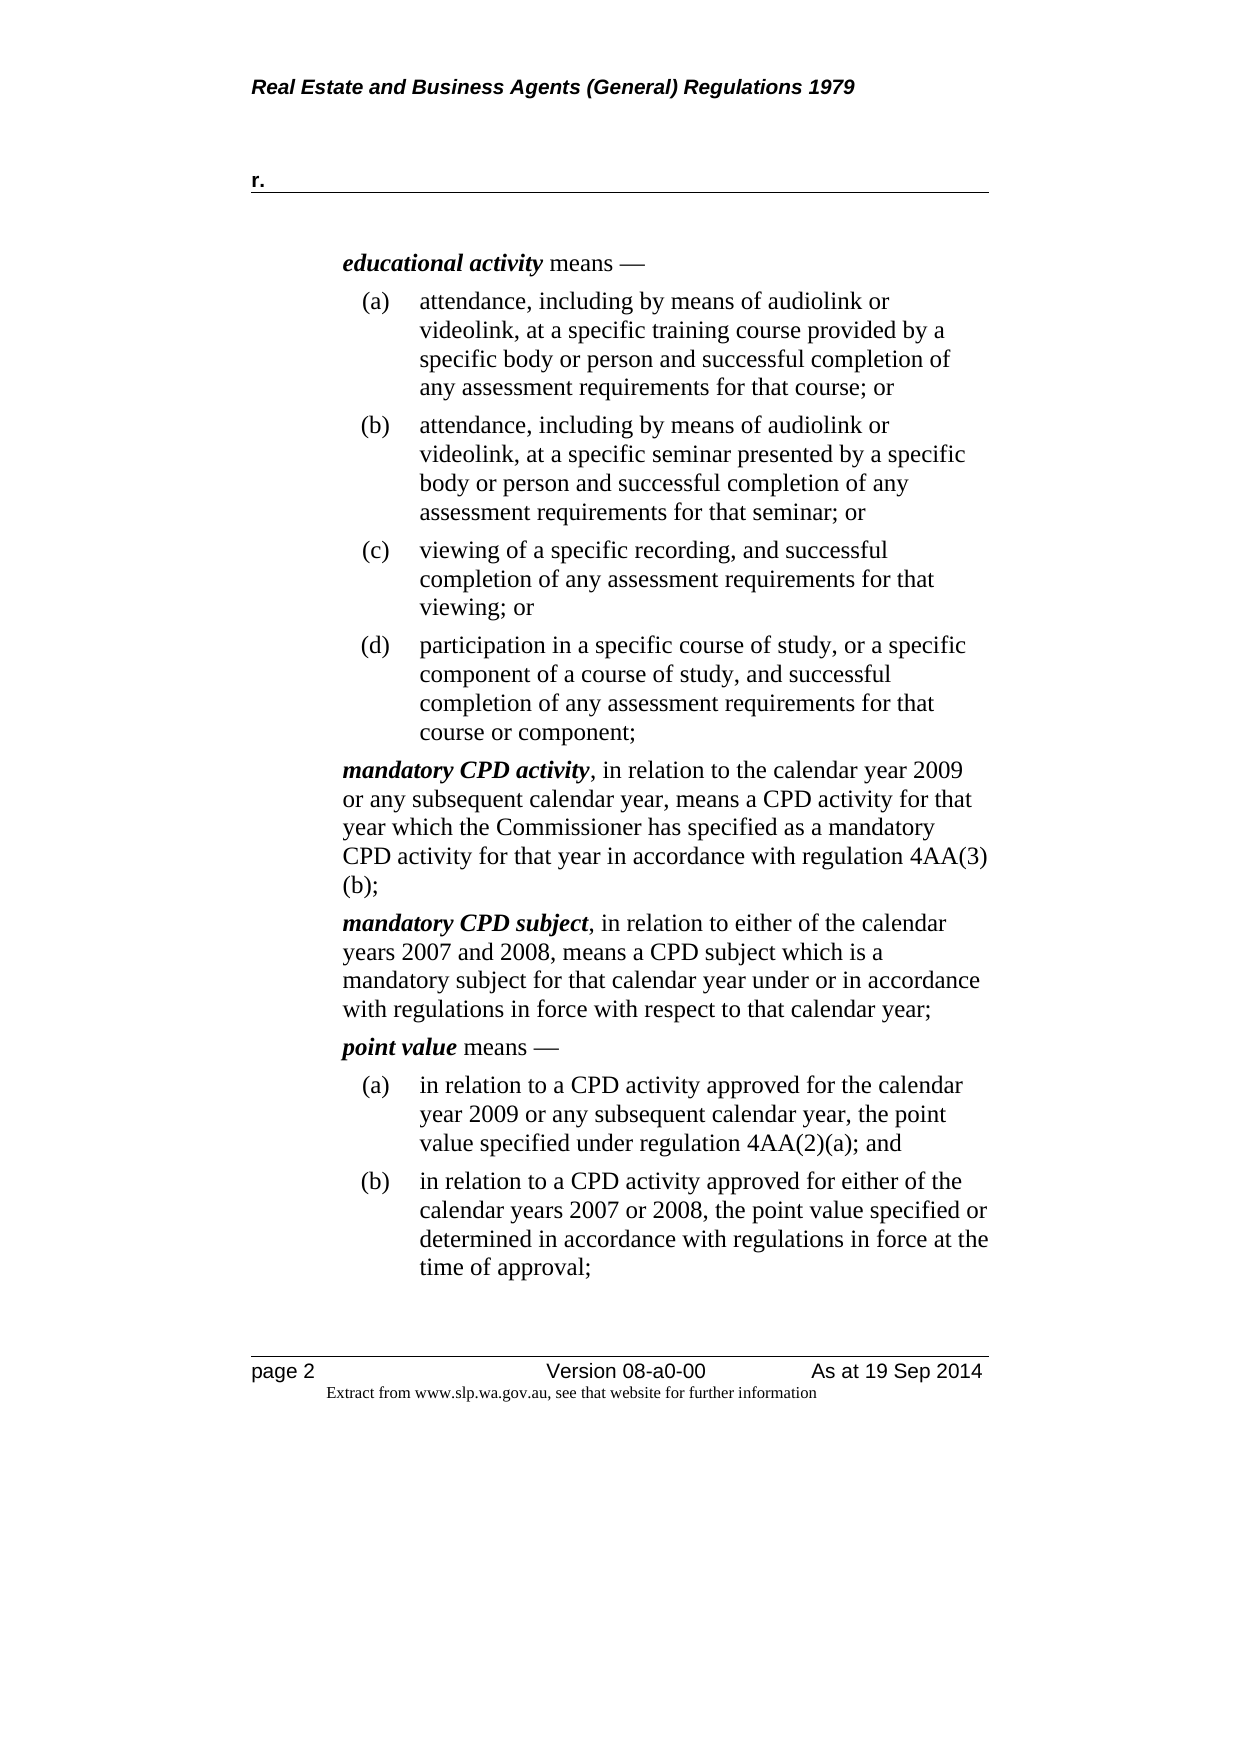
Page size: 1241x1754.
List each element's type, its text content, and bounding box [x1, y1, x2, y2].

text point value means — [251, 1032, 989, 1061]
text educational activity means — [251, 248, 989, 277]
text (b) attendance, including by means of audiolink or videolink, at a specific seminar presented by a specific body or person and successful completion of any assessment requirements for that seminar; or [251, 411, 989, 526]
text mandatory CPD activity, in relation to the calendar year 2009 or any subsequent calendar year, means a CPD activity for that year which the Commissioner has specified as a mandatory CPD activity for that year in accordance with regulation 4AA(3)(b); [251, 755, 989, 899]
text mandatory CPD subject, in relation to either of the calendar years 2007 and 2008, means a CPD subject which is a mandatory subject for that calendar year under or in accordance with regulations in force with respect to that calendar year; [251, 908, 989, 1023]
text (a) attendance, including by means of audiolink or videolink, at a specific training course provided by a specific body or person and successful completion of any assessment requirements for that course; or [251, 286, 989, 401]
text (d) participation in a specific course of study, or a specific component of a course of study, and successful completion of any assessment requirements for that course or component; [251, 631, 989, 746]
text (b) in relation to a CPD activity approved for either of the calendar years 2007 or 2008, the point value specified or determined in accordance with regulations in force at the time of approval; [251, 1166, 989, 1281]
text (a) in relation to a CPD activity approved for the calendar year 2009 or any subsequent calendar year, the point value specified under regulation 4AA(2)(a); and [251, 1071, 989, 1157]
text (c) viewing of a specific recording, and successful completion of any assessment requirements for that viewing; or [251, 535, 989, 621]
